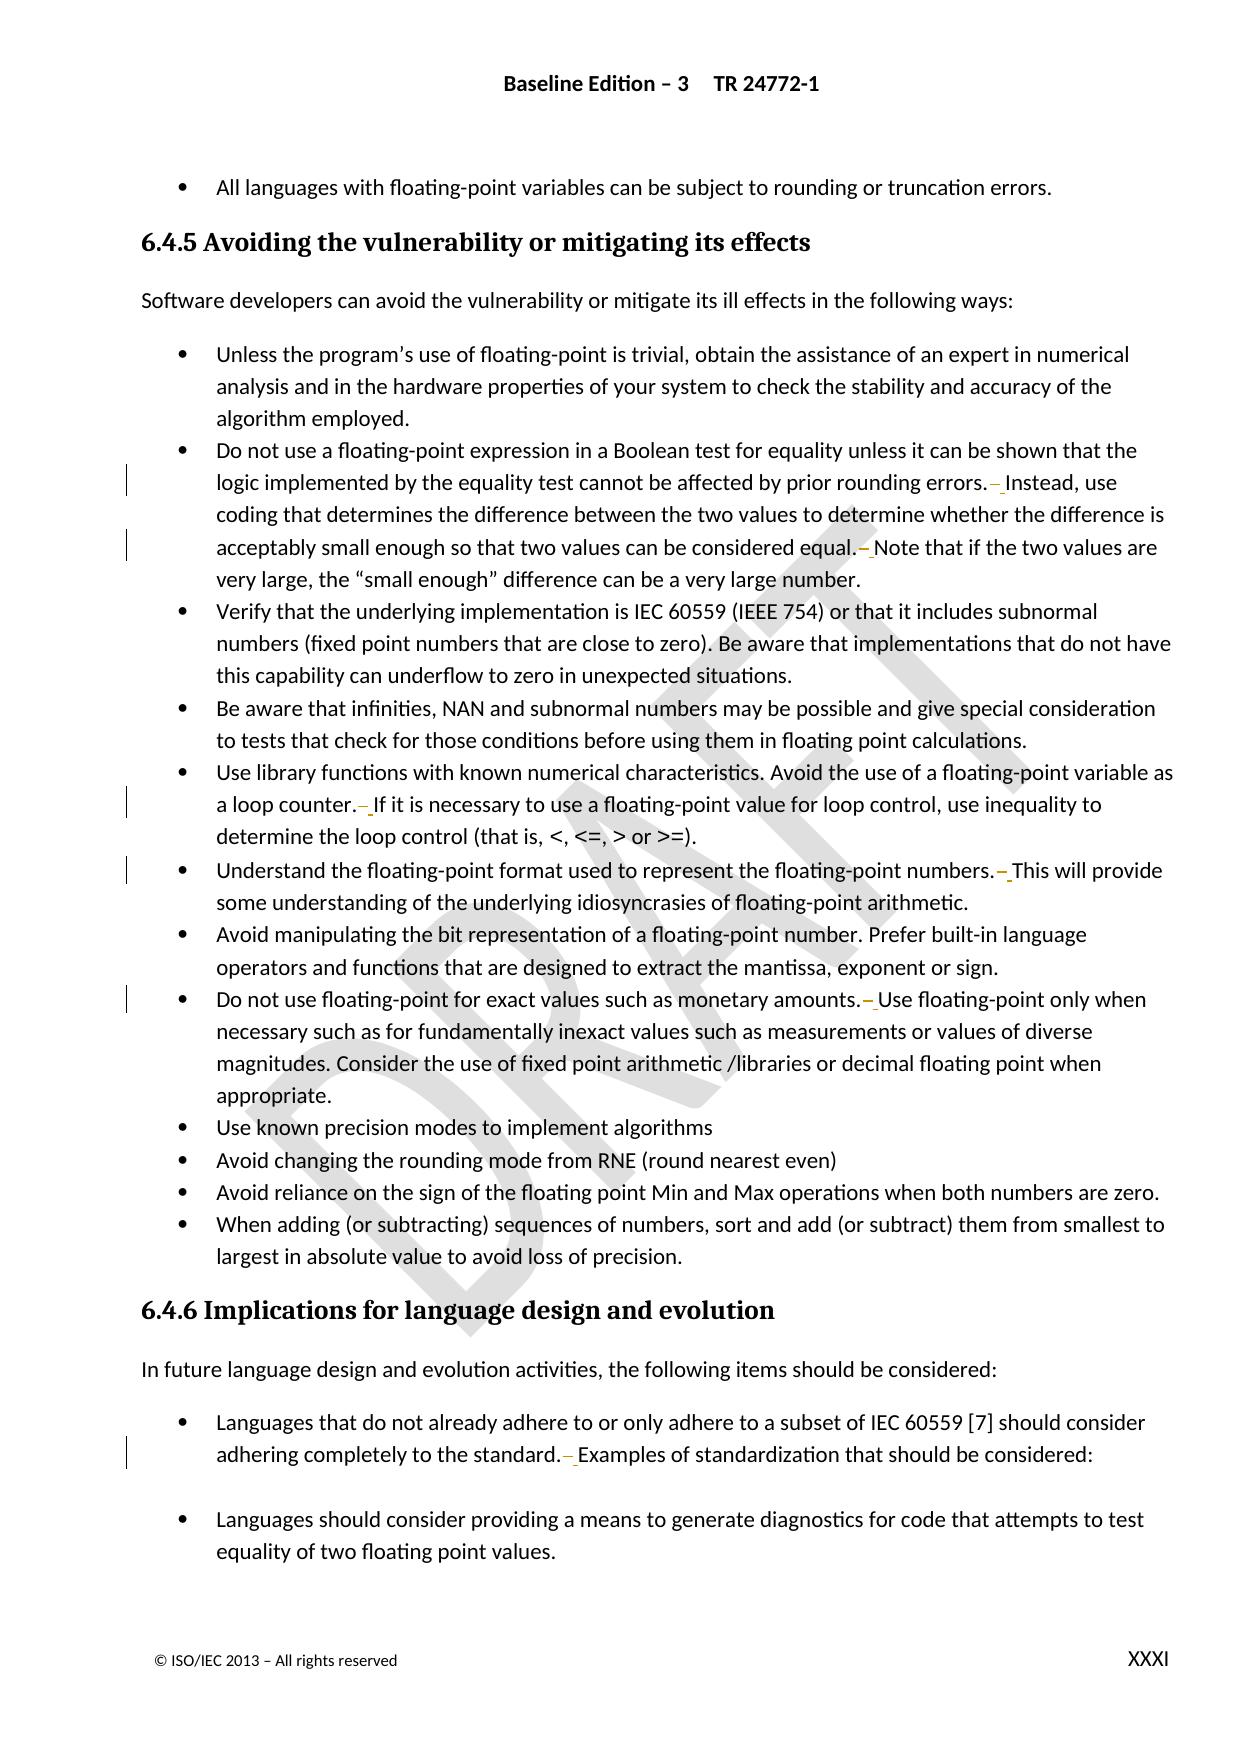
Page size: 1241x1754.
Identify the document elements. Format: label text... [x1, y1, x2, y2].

list When adding (or subtracting) sequences of numbers, sort and add (or subtract) them from smallest to largest in absolute value to avoid loss of precision. [178, 1210, 1182, 1270]
subtitle 6.4.5 Avoiding the vulnerability or mitigating its effects [141, 227, 1182, 258]
list All languages with floating-point variables can be subject to rounding or truncation errors. [178, 173, 1182, 202]
list Be aware that infinities, NAN and subnormal numbers may be possible and give special consideration to tests that check for those conditions before using them in floating point calculations. [178, 694, 1182, 754]
list Do not use floating-point for exact values such as monetary amounts.Use floating-point only when necessary such as for fundamentally inexact values such as measurements or values of diverse magnitudes. Consider the use of fixed point arithmetic /libraries or decimal floating point when appropriate. [178, 985, 1182, 1109]
list Avoid manipulating the bit representation of a floating-point number. Prefer built-in language operators and functions that are designed to extract the mantissa, exponent or sign. [178, 920, 1182, 981]
list Unless the program’s use of floating-point is trivial, obtain the assistance of an expert in numerical analysis and in the hardware properties of your system to check the stability and accuracy of the algorithm employed. [178, 340, 1182, 432]
list Verify that the underlying implementation is IEC 60559 (IEEE 754) or that it includes subnormal numbers (fixed point numbers that are close to zero). Be aware that implementations that do not have this capability can underflow to zero in unexpected situations. [178, 597, 1182, 689]
text Software developers can avoid the vulnerability or mitigate its ill effects in the following ways: [141, 287, 1182, 315]
list Avoid changing the rounding mode from RNE (round nearest even) [178, 1146, 1182, 1174]
list Languages should consider providing a means to generate diagnostics for code that attempts to test equality of two floating point values. [178, 1505, 1182, 1565]
list Use library functions with known numerical characteristics. Avoid the use of a floating-point variable as a loop counter.If it is necessary to use a floating-point value for loop control, use inequality to determine the loop control (that is, <, <=, > or >=). [178, 758, 1182, 852]
list Do not use a floating-point expression in a Boolean test for equality unless it can be shown that the logic implemented by the equality test cannot be affected by prior rounding errors.Instead, use coding that determines the difference between the two values to determine whether the difference is acceptably small enough so that two values can be considered equal.Note that if the two values are very large, the “small enough” difference can be a very large number. [178, 436, 1182, 593]
list Use known precision modes to implement algorithms [178, 1113, 1182, 1142]
text In future language design and evolution activities, the following items should be considered: [141, 1355, 1182, 1383]
list Understand the floating-point format used to represent the floating-point numbers.This will provide some understanding of the underlying idiosyncrasies of floating-point arithmetic. [178, 856, 1182, 916]
subtitle 6.4.6 Implications for language design and evolution [141, 1295, 1182, 1326]
list Languages that do not already adhere to or only adhere to a subset of IEC 60559 [7] should consider adhering completely to the standard.Examples of standardization that should be considered: [178, 1408, 1182, 1469]
list Avoid reliance on the sign of the floating point Min and Max operations when both numbers are zero. [178, 1178, 1182, 1206]
